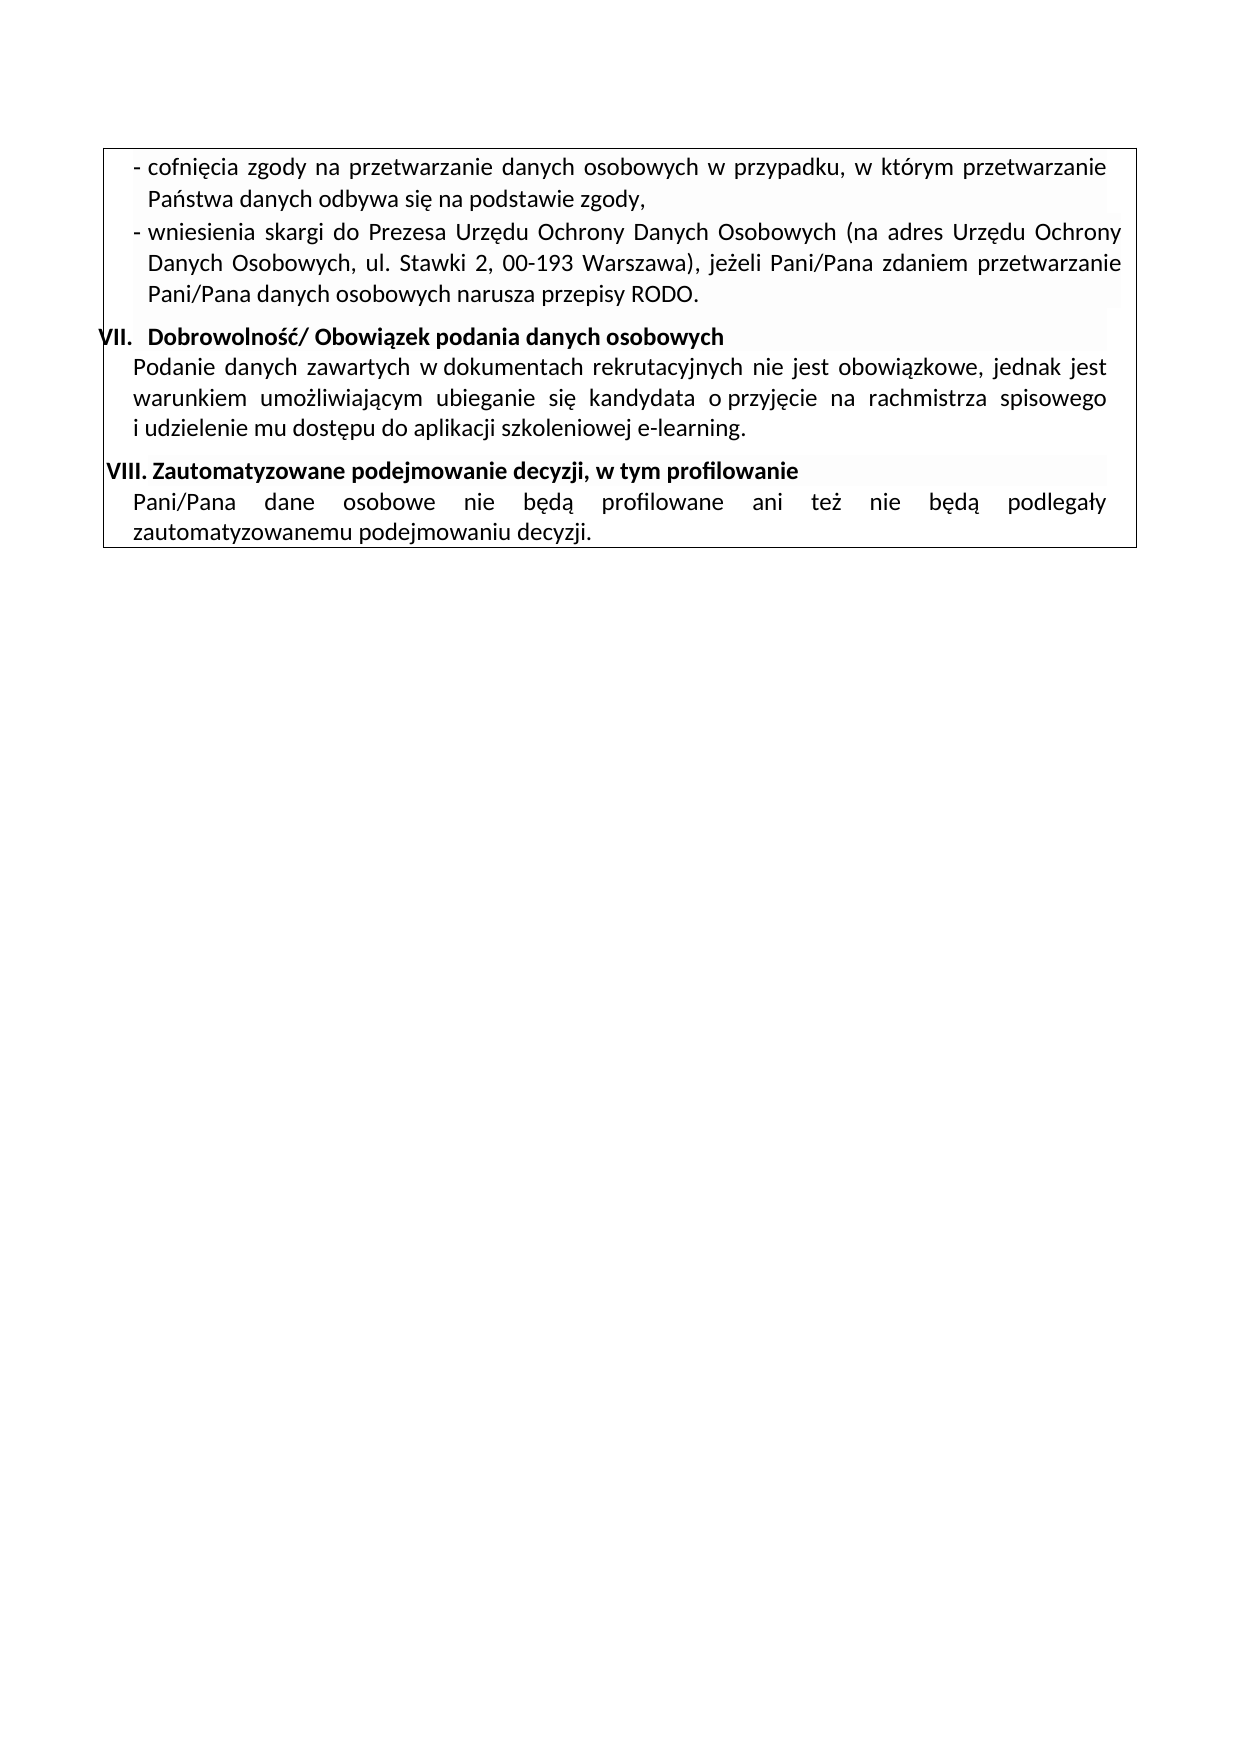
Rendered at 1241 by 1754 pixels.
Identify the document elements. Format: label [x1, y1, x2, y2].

table_header [104, 149, 1136, 547]
